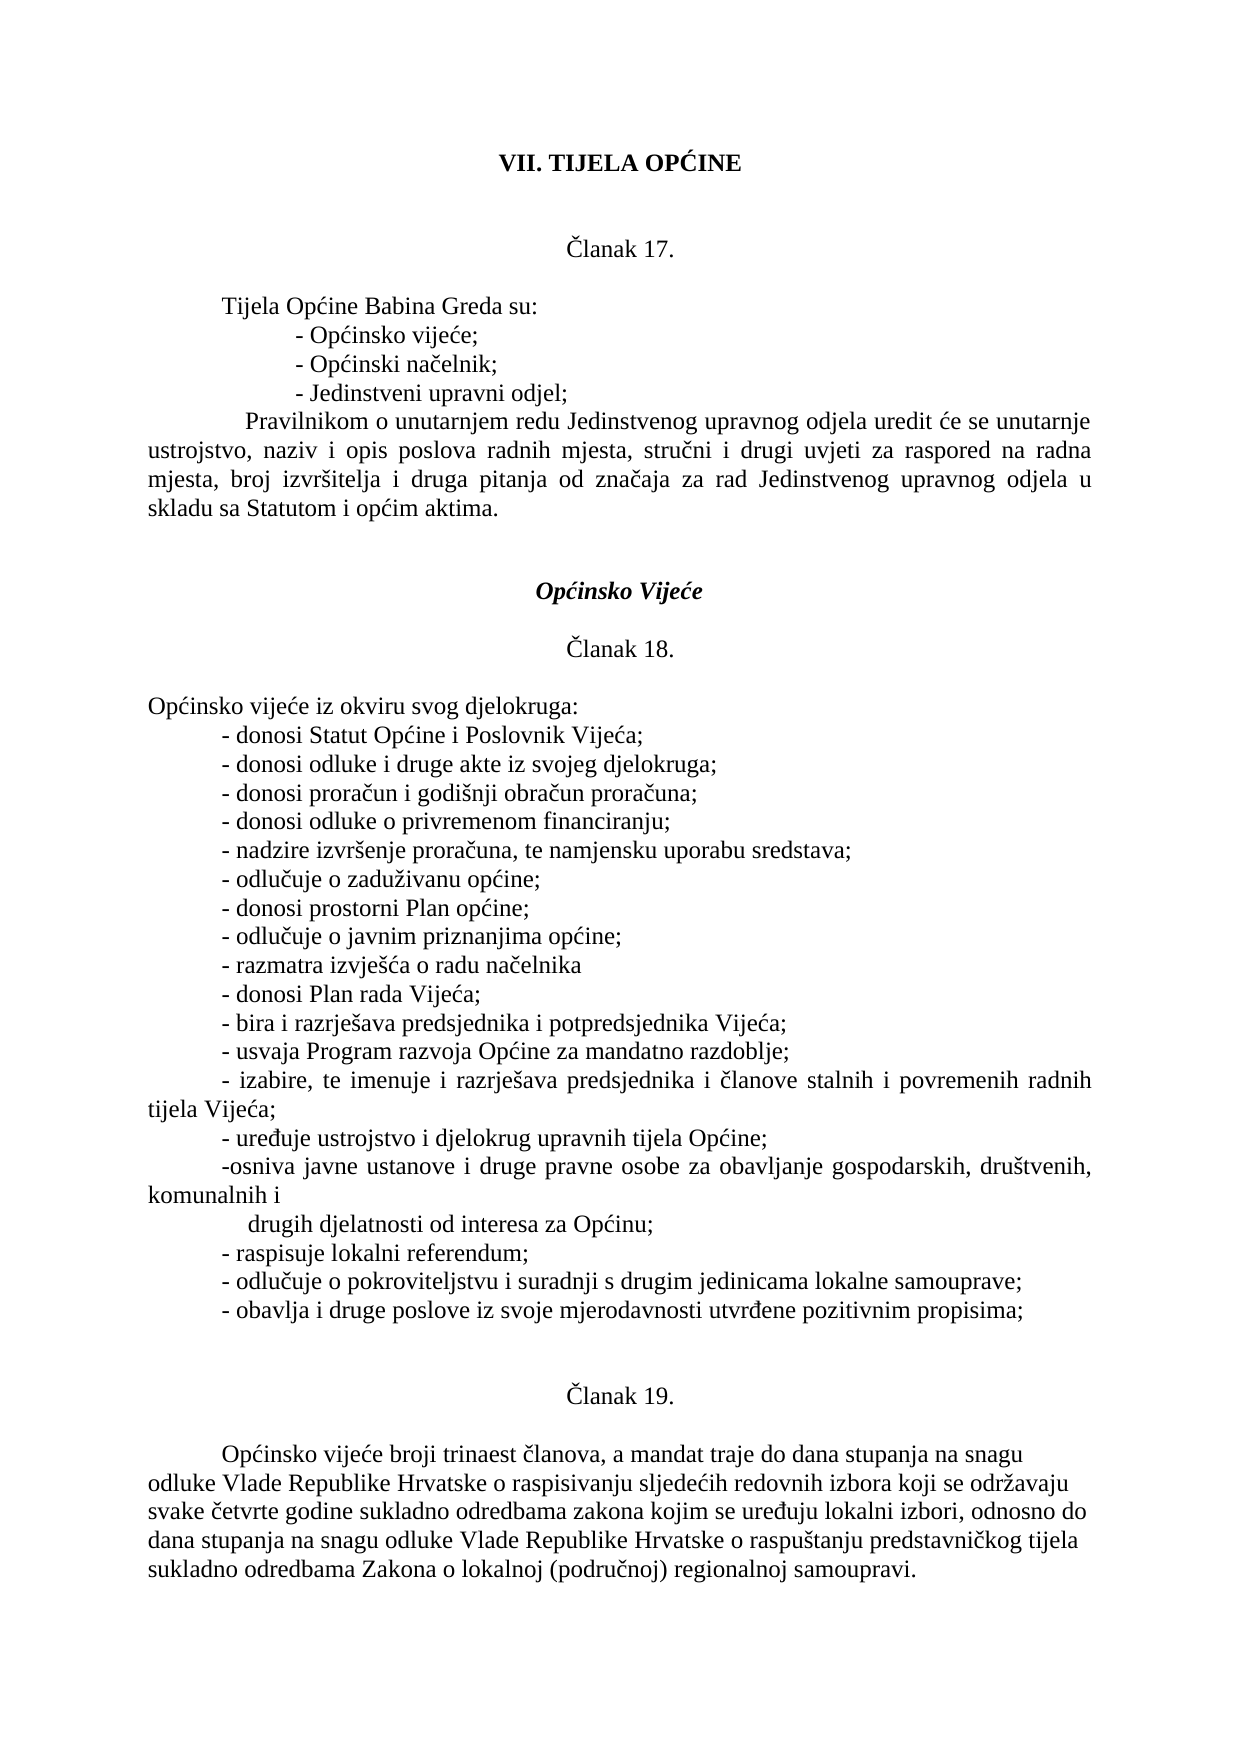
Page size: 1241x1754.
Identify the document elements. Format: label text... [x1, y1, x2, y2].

text - donosi odluke i druge akte iz svojeg djelokruga; [148, 749, 1093, 778]
text - izabire, te imenuje i razrješava predsjednika i članove stalnih i povremenih radnih tijela Vijeća; [148, 1065, 1093, 1123]
text Općinsko vijeće broji trinaest članova, a mandat traje do dana stupanja na snagu odluke Vlade Republike Hrvatske o raspisivanju sljedećih redovnih izbora koji se održavaju svake četvrte godine sukladno odredbama zakona kojim se uređuju lokalni izbori, odnosno do dana stupanja na snagu odluke Vlade Republike Hrvatske o raspuštanju predstavničkog tijela sukladno odredbama Zakona o lokalnoj (područnoj) regionalnoj samoupravi. [148, 1439, 1093, 1583]
text - odlučuje o zaduživanu općine; [148, 864, 1093, 893]
text - Jedinstveni upravni odjel; [148, 378, 1093, 406]
text -osniva javne ustanove i druge pravne osobe za obavljanje gospodarskih, društvenih, komunalnih i [148, 1151, 1093, 1209]
text - donosi prostorni Plan općine; [148, 893, 1093, 921]
text - donosi proračun i godišnji obračun proračuna; [148, 778, 1093, 806]
text - obavlja i druge poslove iz svoje mjerodavnosti utvrđene pozitivnim propisima; [148, 1295, 1093, 1324]
text - odlučuje o pokroviteljstvu i suradnji s drugim jedinicama lokalne samouprave; [148, 1266, 1093, 1295]
text - uređuje ustrojstvo i djelokrug upravnih tijela Općine; [148, 1123, 1093, 1151]
text Općinsko Vijeće [148, 576, 1093, 605]
text - razmatra izvješća o radu načelnika [148, 950, 1093, 979]
text VII. TIJELA OPĆINE [148, 148, 1093, 176]
text - Općinsko vijeće; [148, 320, 1093, 349]
text - usvaja Program razvoja Općine za mandatno razdoblje; [148, 1036, 1093, 1065]
text drugih djelatnosti od interesa za Općinu; [148, 1209, 1093, 1238]
text Tijela Općine Babina Greda su: [148, 291, 1093, 320]
text - bira i razrješava predsjednika i potpredsjednika Vijeća; [148, 1008, 1093, 1036]
text - donosi odluke o privremenom financiranju; [148, 806, 1093, 835]
text - odlučuje o javnim priznanjima općine; [148, 921, 1093, 950]
text - raspisuje lokalni referendum; [148, 1238, 1093, 1266]
text - nadzire izvršenje proračuna, te namjensku uporabu sredstava; [148, 835, 1093, 864]
text Članak 17. [148, 234, 1093, 263]
text Članak 19. [148, 1381, 1093, 1410]
text - donosi Plan rada Vijeća; [148, 979, 1093, 1008]
text Pravilnikom o unutarnjem redu Jedinstvenog upravnog odjela uredit će se unutarnje ustrojstvo, naziv i opis poslova radnih mjesta, stručni i drugi uvjeti za raspored na radna mjesta, broj izvršitelja i druga pitanja od značaja za rad Jedinstvenog upravnog odjela u skladu sa Statutom i općim aktima. [148, 406, 1093, 521]
text Općinsko vijeće iz okviru svog djelokruga: [148, 691, 1093, 720]
text - donosi Statut Općine i Poslovnik Vijeća; [148, 720, 1093, 749]
text - Općinski načelnik; [148, 349, 1093, 378]
text Članak 18. [148, 634, 1093, 663]
